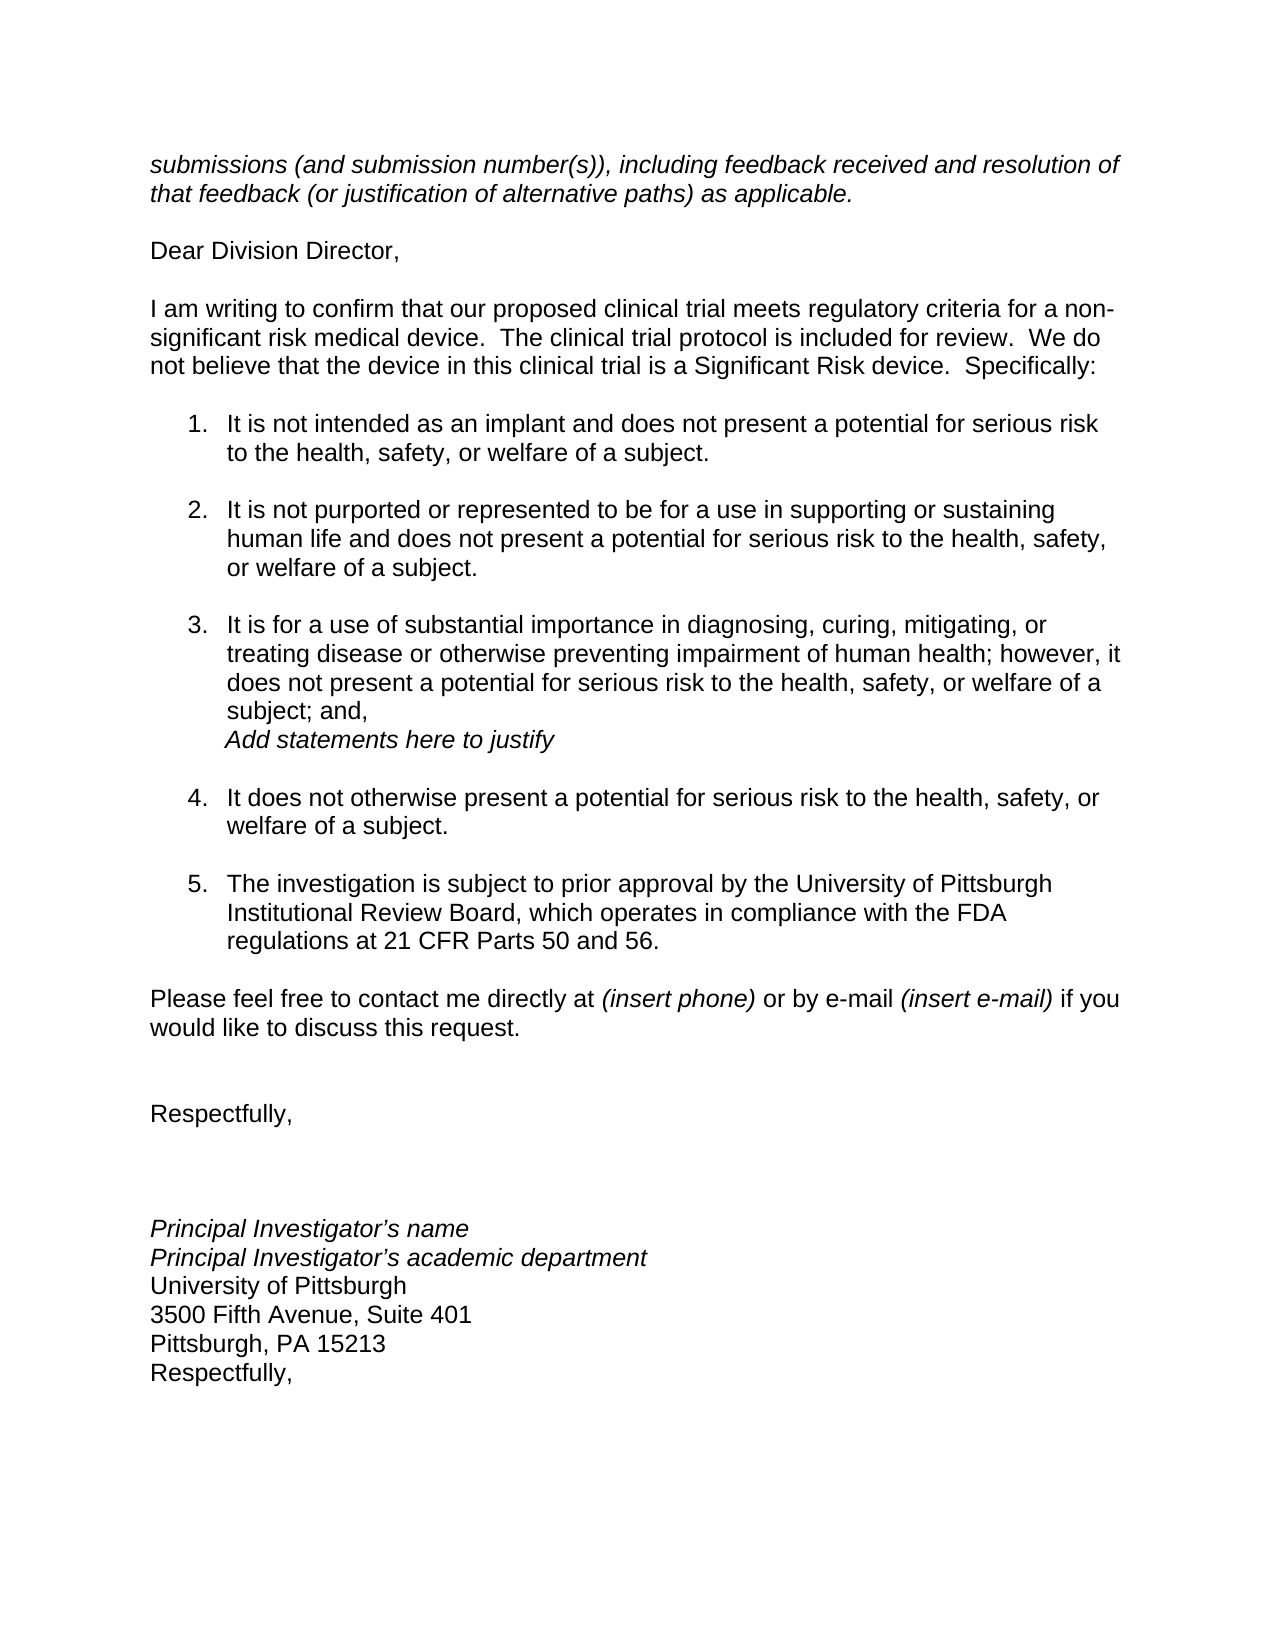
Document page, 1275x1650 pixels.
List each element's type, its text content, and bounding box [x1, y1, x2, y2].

list It is not intended as an implant and does not present a potential for serious risk to the health, safety, or welfare of a subject. [187, 409, 1125, 466]
text Dear Division Director, [150, 236, 1125, 265]
list It does not otherwise present a potential for serious risk to the health, safety, or welfare of a subject. [187, 782, 1125, 840]
text University of Pittsburgh [150, 1271, 1125, 1300]
text 3500 Fifth Avenue, Suite 401 [150, 1300, 1125, 1329]
text Principal Investigator’s name [150, 1214, 1125, 1242]
text Principal Investigator’s academic department [150, 1242, 1125, 1271]
text Pittsburgh, PA 15213 [150, 1329, 1125, 1357]
text Please feel free to contact me directly at (insert phone) or by e-mail (insert e-mail) if you would like to discuss this request. [150, 984, 1125, 1041]
text I am writing to confirm that our proposed clinical trial meets regulatory criteria for a non-significant risk medical device. The clinical trial protocol is included for review. We do not believe that the device in this clinical trial is a Significant Risk device. Specifically: [150, 294, 1125, 380]
list It is not purported or represented to be for a use in supporting or sustaining human life and does not present a potential for serious risk to the health, safety, or welfare of a subject. [187, 495, 1125, 581]
list Add statements here to justify [225, 725, 1125, 754]
list It is for a use of substantial importance in diagnosing, curing, mitigating, or treating disease or otherwise preventing impairment of human health; however, it does not present a potential for serious risk to the health, safety, or welfare of a subject; and, [187, 610, 1125, 725]
text Respectfully, [150, 1357, 1125, 1386]
list The investigation is subject to prior approval by the University of Pittsburgh Institutional Review Board, which operates in compliance with the FDA regulations at 21 CFR Parts 50 and 56. [187, 869, 1125, 955]
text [150, 150, 1125, 207]
text Respectfully, [150, 1099, 1125, 1127]
